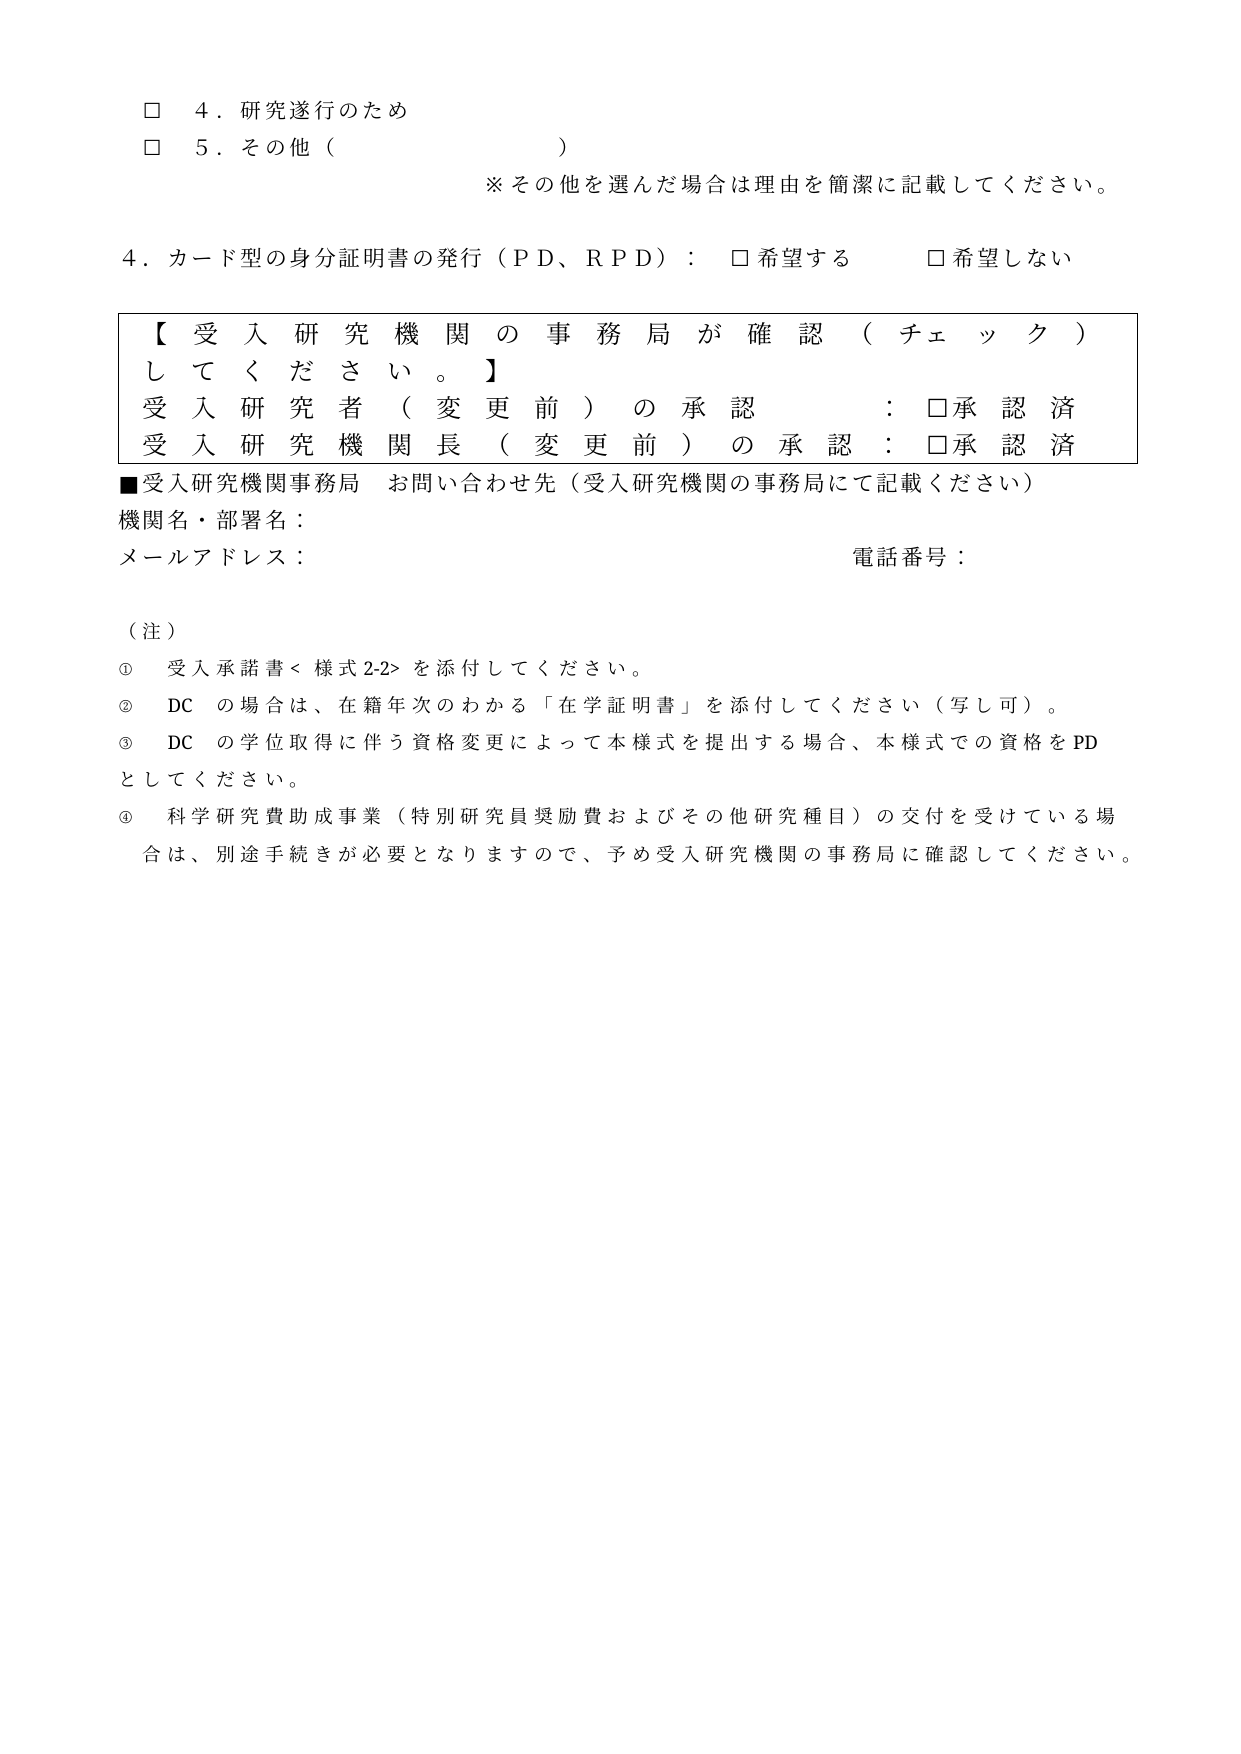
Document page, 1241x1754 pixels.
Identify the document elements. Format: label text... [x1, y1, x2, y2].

text ４.カード型の身分証明書の発行（ＰＤ、ＲＰＤ）： 希望する 希望しない [118, 239, 1122, 276]
text ④ 科学研究費助成事業（特別研究員奨励費およびその他研究種目）の交付を受けている場合は、別途手続きが必要となりますので、予め受入研究機関の事務局に確認してください。 [118, 797, 1122, 871]
text ４．研究遂行のため [118, 91, 1122, 128]
text メールアドレス： 電話番号： [118, 538, 1122, 575]
text ③ DCの学位取得に伴う資格変更によって本様式を提出する場合、本様式での資格をPDとしてください。 [118, 723, 1122, 797]
text ① 受入承諾書<様式2-2>を添付してください。 [118, 649, 1122, 686]
text ② DCの場合は、在籍年次のわかる「在学証明書」を添付してください（写し可）。 [118, 686, 1122, 723]
text ５．その他（ ） [118, 128, 1122, 165]
text ※その他を選んだ場合は理由を簡潔に記載してください。 [118, 165, 1122, 202]
text 機関名・部署名： [118, 501, 1122, 538]
text ■受入研究機関事務局 お問い合わせ先（受入研究機関の事務局にて記載ください） [118, 464, 1122, 501]
table_header 【受入研究機関の事務局が確認（チェック）してください。】 受入研究者（変更前）の承認 ：承認済 受入研究機関長（変更前）の承認：承認済 [119, 314, 1137, 462]
text （注） [118, 612, 1122, 649]
